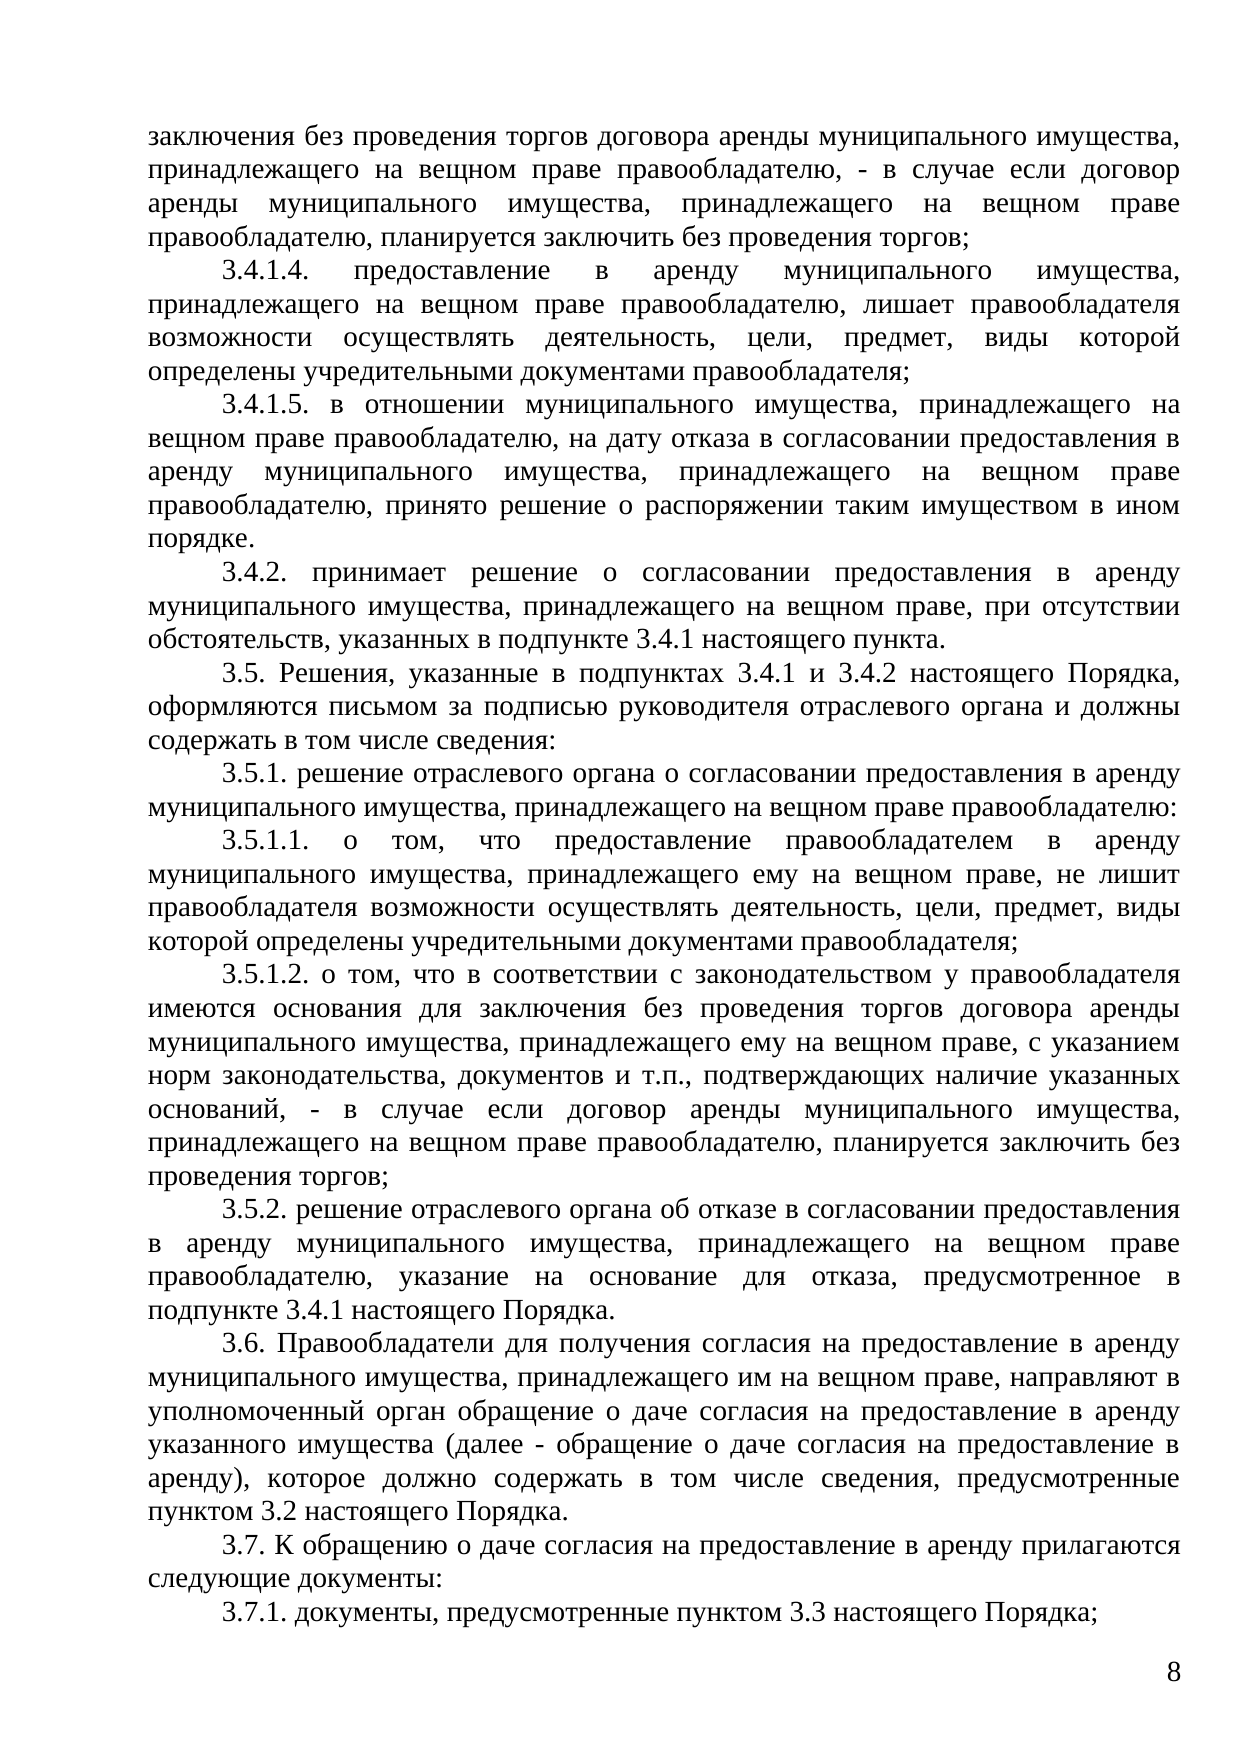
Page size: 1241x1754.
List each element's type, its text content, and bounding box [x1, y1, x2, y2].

text 3.5. Решения, указанные в подпунктах 3.4.1 и 3.4.2 настоящего Порядка, оформляются письмом за подписью руководителя отраслевого органа и должны содержать в том числе сведения: [148, 655, 1181, 755]
text 3.5.1.1. о том, что предоставление правообладателем в аренду муниципального имущества, принадлежащего ему на вещном праве, не лишит правообладателя возможности осуществлять деятельность, цели, предмет, виды которой определены учредительными документами правообладателя; [148, 822, 1181, 957]
text 3.7. К обращению о даче согласия на предоставление в аренду прилагаются следующие документы: [148, 1527, 1181, 1594]
text 3.5.1. решение отраслевого органа о согласовании предоставления в аренду муниципального имущества, принадлежащего на вещном праве правообладателю: [148, 755, 1181, 822]
text 3.6. Правообладатели для получения согласия на предоставление в аренду муниципального имущества, принадлежащего им на вещном праве, направляют в уполномоченный орган обращение о даче согласия на предоставление в аренду указанного имущества (далее - обращение о даче согласия на предоставление в аренду), которое должно содержать в том числе сведения, предусмотренные пунктом 3.2 настоящего Порядка. [148, 1326, 1181, 1527]
text 3.4.1.5. в отношении муниципального имущества, принадлежащего на вещном праве правообладателю, на дату отказа в согласовании предоставления в аренду муниципального имущества, принадлежащего на вещном праве правообладателю, принято решение о распоряжении таким имуществом в ином порядке. [148, 386, 1181, 554]
text 3.4.2. принимает решение о согласовании предоставления в аренду муниципального имущества, принадлежащего на вещном праве, при отсутствии обстоятельств, указанных в подпункте 3.4.1 настоящего пункта. [148, 554, 1181, 655]
text 3.7.1. документы, предусмотренные пунктом 3.3 настоящего Порядка; [148, 1594, 1181, 1627]
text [148, 118, 1181, 252]
text 3.5.2. решение отраслевого органа об отказе в согласовании предоставления в аренду муниципального имущества, принадлежащего на вещном праве правообладателю, указание на основание для отказа, предусмотренное в подпункте 3.4.1 настоящего Порядка. [148, 1191, 1181, 1326]
text 3.4.1.4. предоставление в аренду муниципального имущества, принадлежащего на вещном праве правообладателю, лишает правообладателя возможности осуществлять деятельность, цели, предмет, виды которой определены учредительными документами правообладателя; [148, 252, 1181, 386]
text 3.5.1.2. о том, что в соответствии с законодательством у правообладателя имеются основания для заключения без проведения торгов договора аренды муниципального имущества, принадлежащего ему на вещном праве, с указанием норм законодательства, документов и т.п., подтверждающих наличие указанных оснований, - в случае если договор аренды муниципального имущества, принадлежащего на вещном праве правообладателю, планируется заключить без проведения торгов; [148, 957, 1181, 1191]
